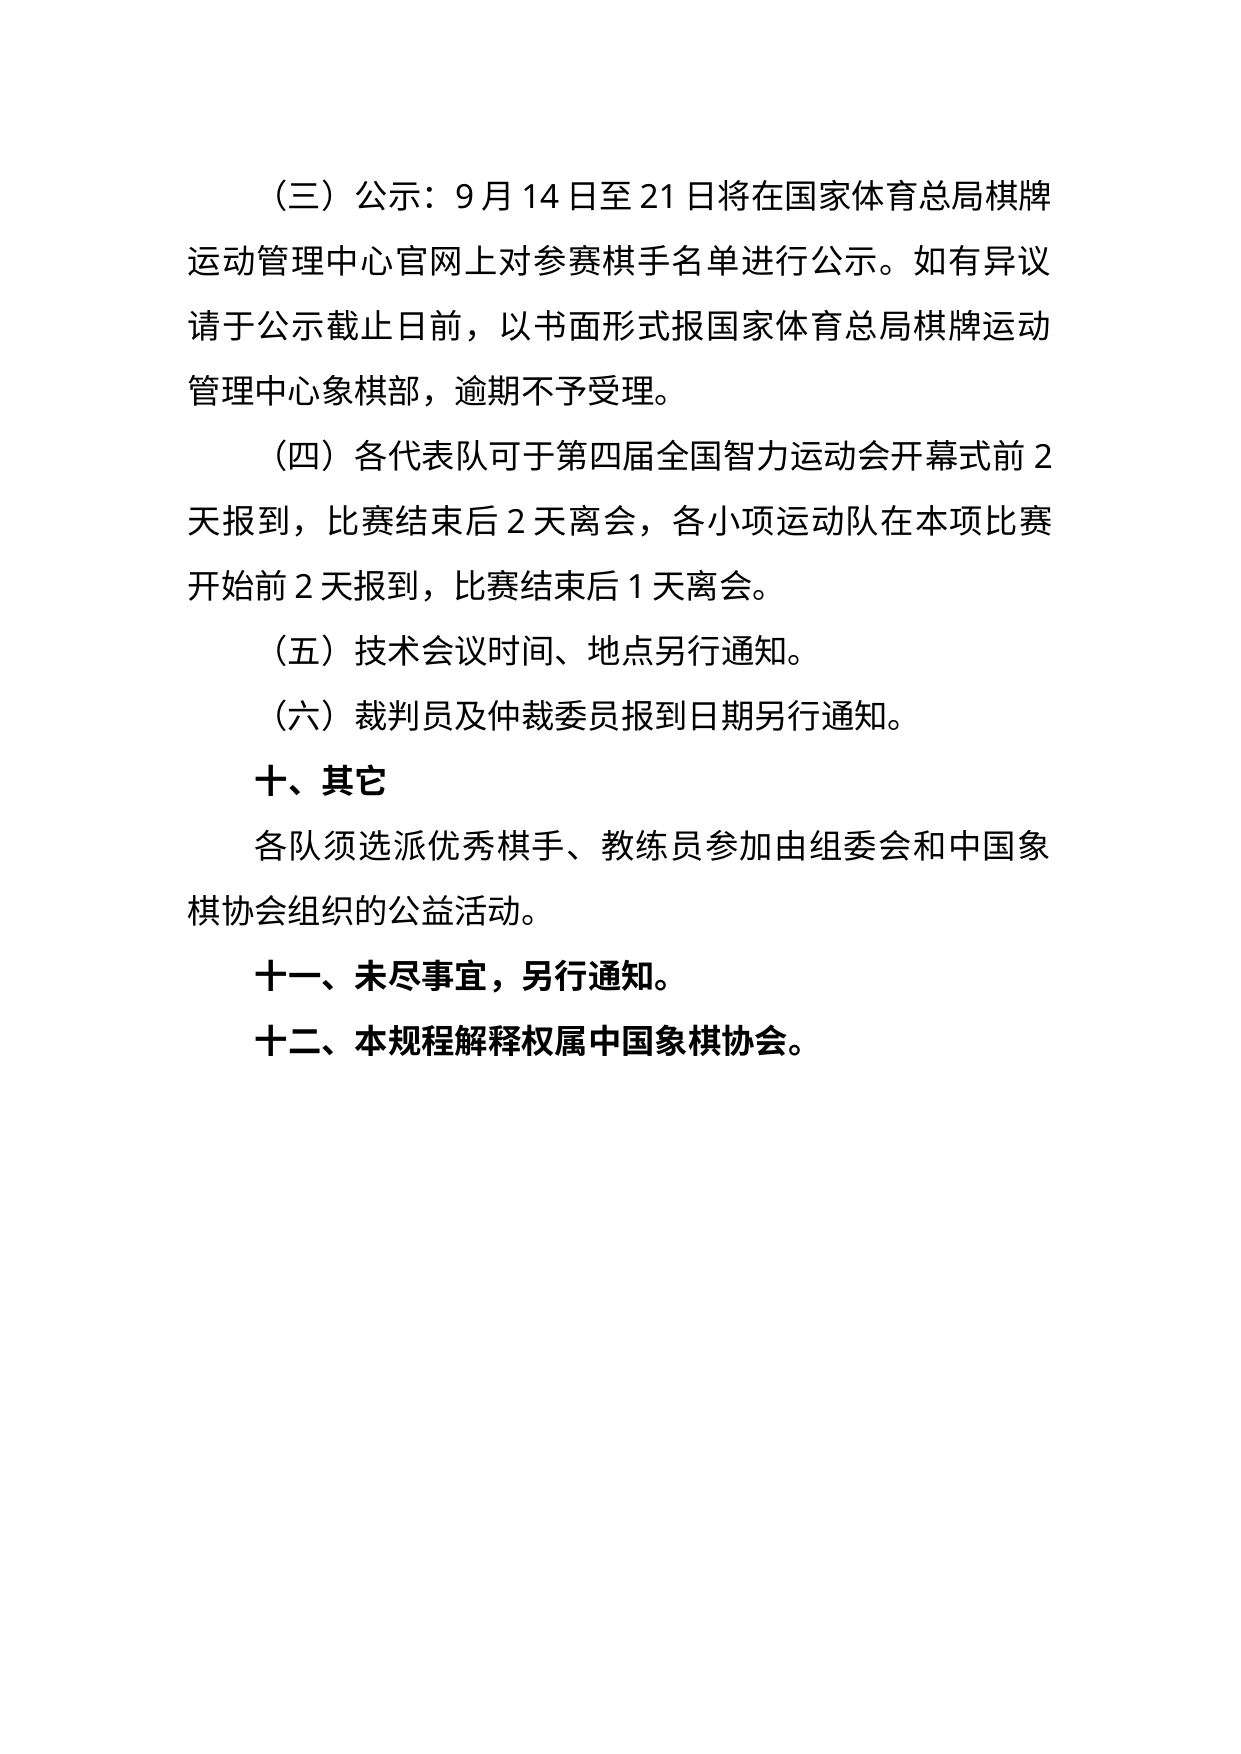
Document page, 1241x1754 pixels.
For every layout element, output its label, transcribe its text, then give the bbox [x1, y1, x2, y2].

text 十二、本规程解释权属中国象棋协会。 [187, 1007, 1053, 1072]
text 十一、未尽事宜，另行通知。 [187, 942, 1053, 1007]
text （三）公示：9月14日至21日将在国家体育总局棋牌运动管理中心官网上对参赛棋手名单进行公示。如有异议，请于公示截止日前，以书面形式报国家体育总局棋牌运动管理中心象棋部，逾期不予受理。 [187, 162, 1053, 422]
text 十、其它 [187, 747, 1053, 812]
text （五）技术会议时间、地点另行通知。 [187, 617, 1053, 682]
text 各队须选派优秀棋手、教练员参加由组委会和中国象棋协会组织的公益活动。 [187, 812, 1053, 942]
text （六）裁判员及仲裁委员报到日期另行通知。 [187, 682, 1053, 747]
text （四）各代表队可于第四届全国智力运动会开幕式前2天报到，比赛结束后2天离会，各小项运动队在本项比赛开始前2天报到，比赛结束后1天离会。 [187, 422, 1053, 617]
